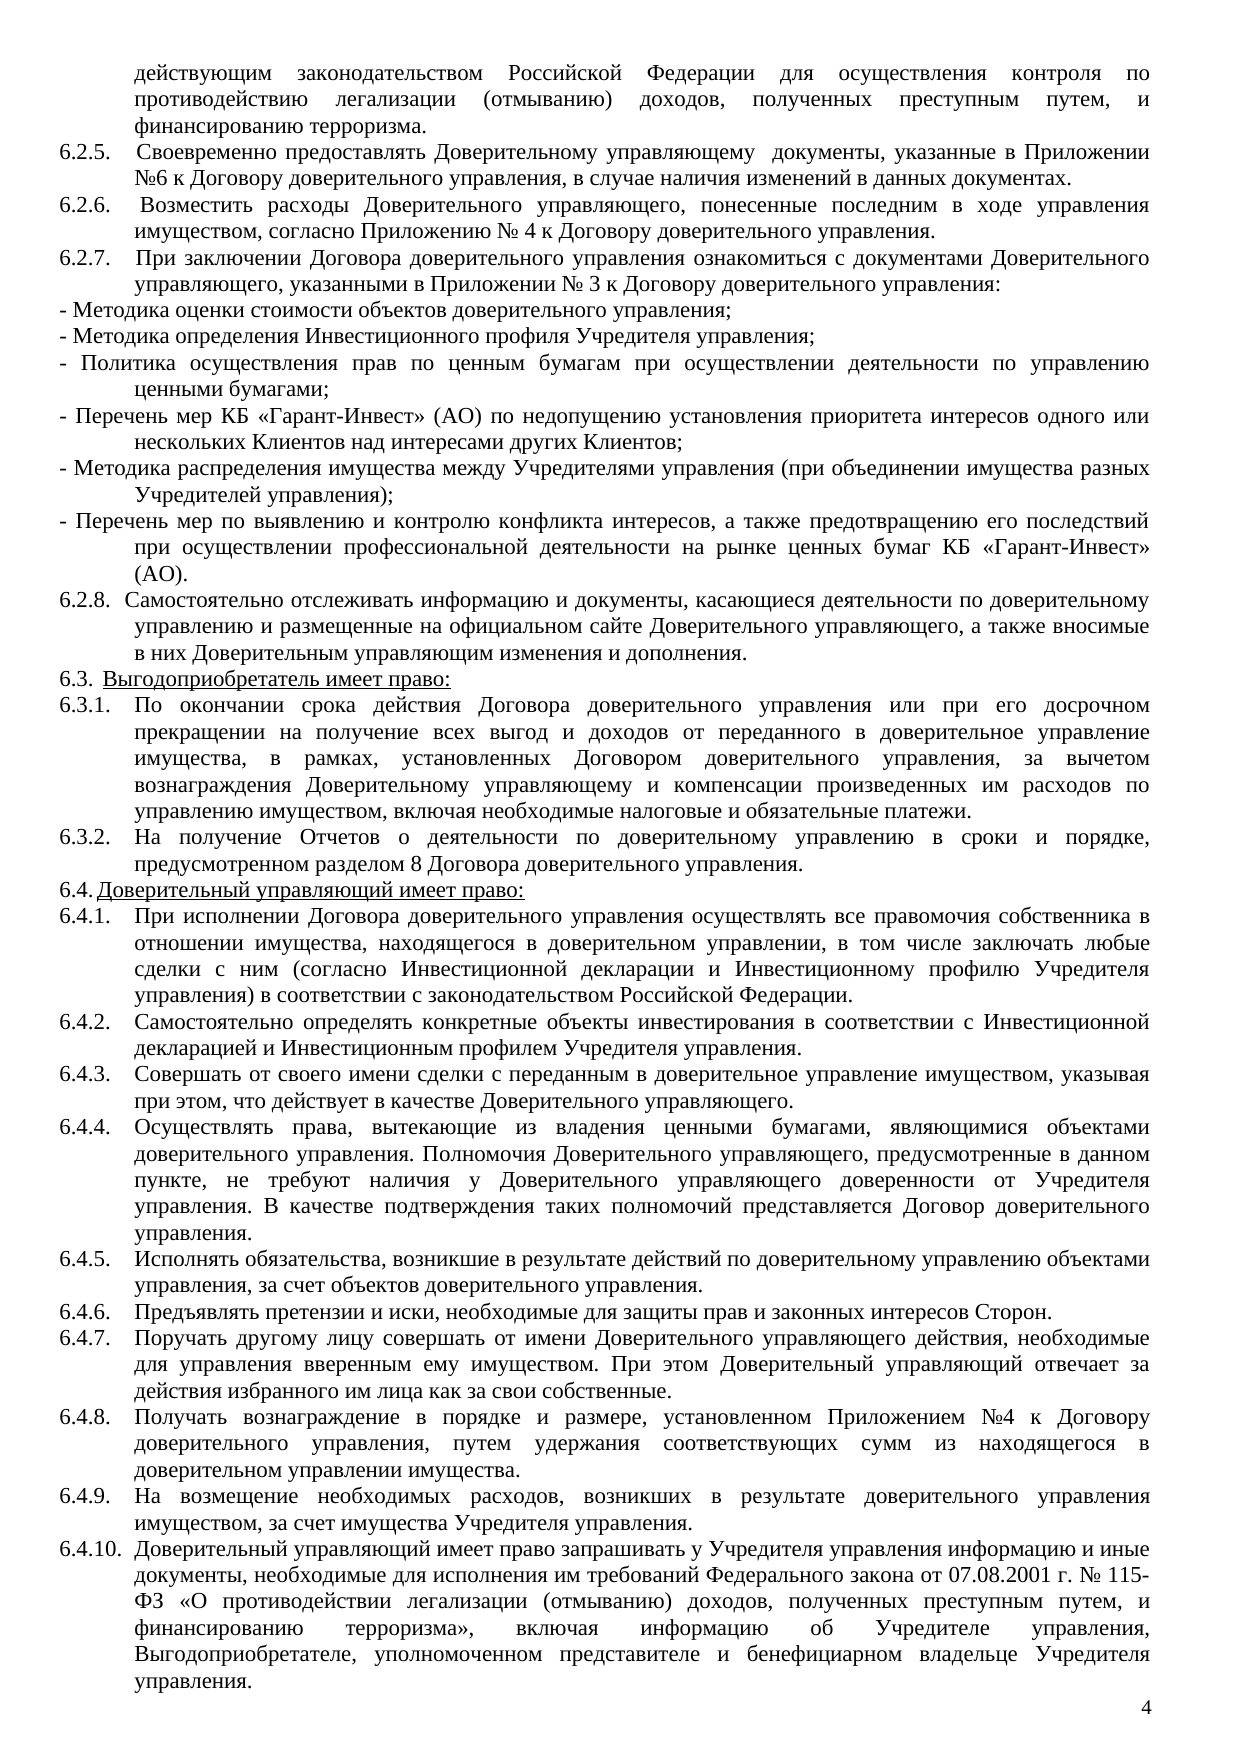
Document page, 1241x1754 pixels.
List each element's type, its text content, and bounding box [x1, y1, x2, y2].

list Выгодоприобретатель имеет право: [59, 665, 1152, 692]
list Предъявлять претензии и иски, необходимые для защиты прав и законных интересов Сторон. [59, 1298, 1152, 1324]
text - Методика оценки стоимости объектов доверительного управления; [59, 296, 1152, 323]
text - Перечень мер КБ «Гарант-Инвест» (АО) по недопущению установления приоритета интересов одного или нескольких Клиентов над интересами других Клиентов; [59, 402, 1152, 454]
text - Перечень мер по выявлению и контролю конфликта интересов, а также предотвращению его последствий при осуществлении профессиональной деятельности на рынке ценных бумаг КБ «Гарант-Инвест» (АО). [59, 507, 1152, 586]
text 6.2.8. Самостоятельно отслеживать информацию и документы, касающиеся деятельности по доверительному управлению и размещенные на официальном сайте Доверительного управляющего, а также вносимые в них Доверительным управляющим изменения и дополнения. [59, 586, 1152, 665]
list По окончании срока действия Договора доверительного управления или при его досрочном прекращении на получение всех выгод и доходов от переданного в доверительное управление имущества, в рамках, установленных Договором доверительного управления, за вычетом вознаграждения Доверительному управляющему и компенсации произведенных им расходов по управлению имуществом, включая необходимые налоговые и обязательные платежи. [59, 692, 1152, 823]
list Совершать от своего имени сделки с переданным в доверительное управление имуществом, указывая при этом, что действует в качестве Доверительного управляющего. [59, 1061, 1152, 1113]
list Самостоятельно определять конкретные объекты инвестирования в соответствии с Инвестиционной декларацией и Инвестиционным профилем Учредителя управления. [59, 1008, 1152, 1061]
list На получение Отчетов о деятельности по доверительному управлению в сроки и порядке, предусмотренном разделом 8 Договора доверительного управления. [59, 823, 1152, 876]
list На возмещение необходимых расходов, возникших в результате доверительного управления имуществом, за счет имущества Учредителя управления. [59, 1482, 1152, 1535]
list Поручать другому лицу совершать от имени Доверительного управляющего действия, необходимые для управления вверенным ему имуществом. При этом Доверительный управляющий отвечает за действия избранного им лица как за свои собственные. [59, 1324, 1152, 1403]
text - Методика определения Инвестиционного профиля Учредителя управления; [59, 323, 1152, 349]
text 6.2.5. Своевременно предоставлять Доверительному управляющему документы, указанные в Приложении №6 к Договору доверительного управления, в случае наличия изменений в данных документах. [59, 138, 1152, 191]
list Доверительный управляющий имеет право: [59, 876, 1152, 902]
text - Методика распределения имущества между Учредителями управления (при объединении имущества разных Учредителей управления); [59, 454, 1152, 507]
list Получать вознаграждение в порядке и размере, установленном Приложением №4 к Договору доверительного управления, путем удержания соответствующих сумм из находящегося в доверительном управлении имущества. [59, 1403, 1152, 1482]
text 6.2.6. Возместить расходы Доверительного управляющего, понесенные последним в ходе управления имуществом, согласно Приложению № 4 к Договору доверительного управления. [59, 191, 1152, 243]
list При исполнении Договора доверительного управления осуществлять все правомочия собственника в отношении имущества, находящегося в доверительном управлении, в том числе заключать любые сделки с ним (согласно Инвестиционной декларации и Инвестиционному профилю Учредителя управления) в соответствии с законодательством Российской Федерации. [59, 902, 1152, 1008]
list Доверительный управляющий имеет право запрашивать у Учредителя управления информацию и иные документы, необходимые для исполнения им требований Федерального закона от 07.08.2001 г. № 115-ФЗ «О противодействии легализации (отмыванию) доходов, полученных преступным путем, и финансированию терроризма», включая информацию об Учредителе управления, Выгодоприобретателе, уполномоченном представителе и бенефициарном владельце Учредителя управления. [59, 1535, 1152, 1693]
list Осуществлять права, вытекающие из владения ценными бумагами, являющимися объектами доверительного управления. Полномочия Доверительного управляющего, предусмотренные в данном пункте, не требуют наличия у Доверительного управляющего доверенности от Учредителя управления. В качестве подтверждения таких полномочий представляется Договор доверительного управления. [59, 1113, 1152, 1245]
text - Политика осуществления прав по ценным бумагам при осуществлении деятельности по управлению ценными бумагами; [59, 349, 1152, 402]
list Исполнять обязательства, возникшие в результате действий по доверительному управлению объектами управления, за счет объектов доверительного управления. [59, 1245, 1152, 1298]
text 6.2.7. При заключении Договора доверительного управления ознакомиться с документами Доверительного управляющего, указанными в Приложении № 3 к Договору доверительного управления: [59, 243, 1152, 296]
